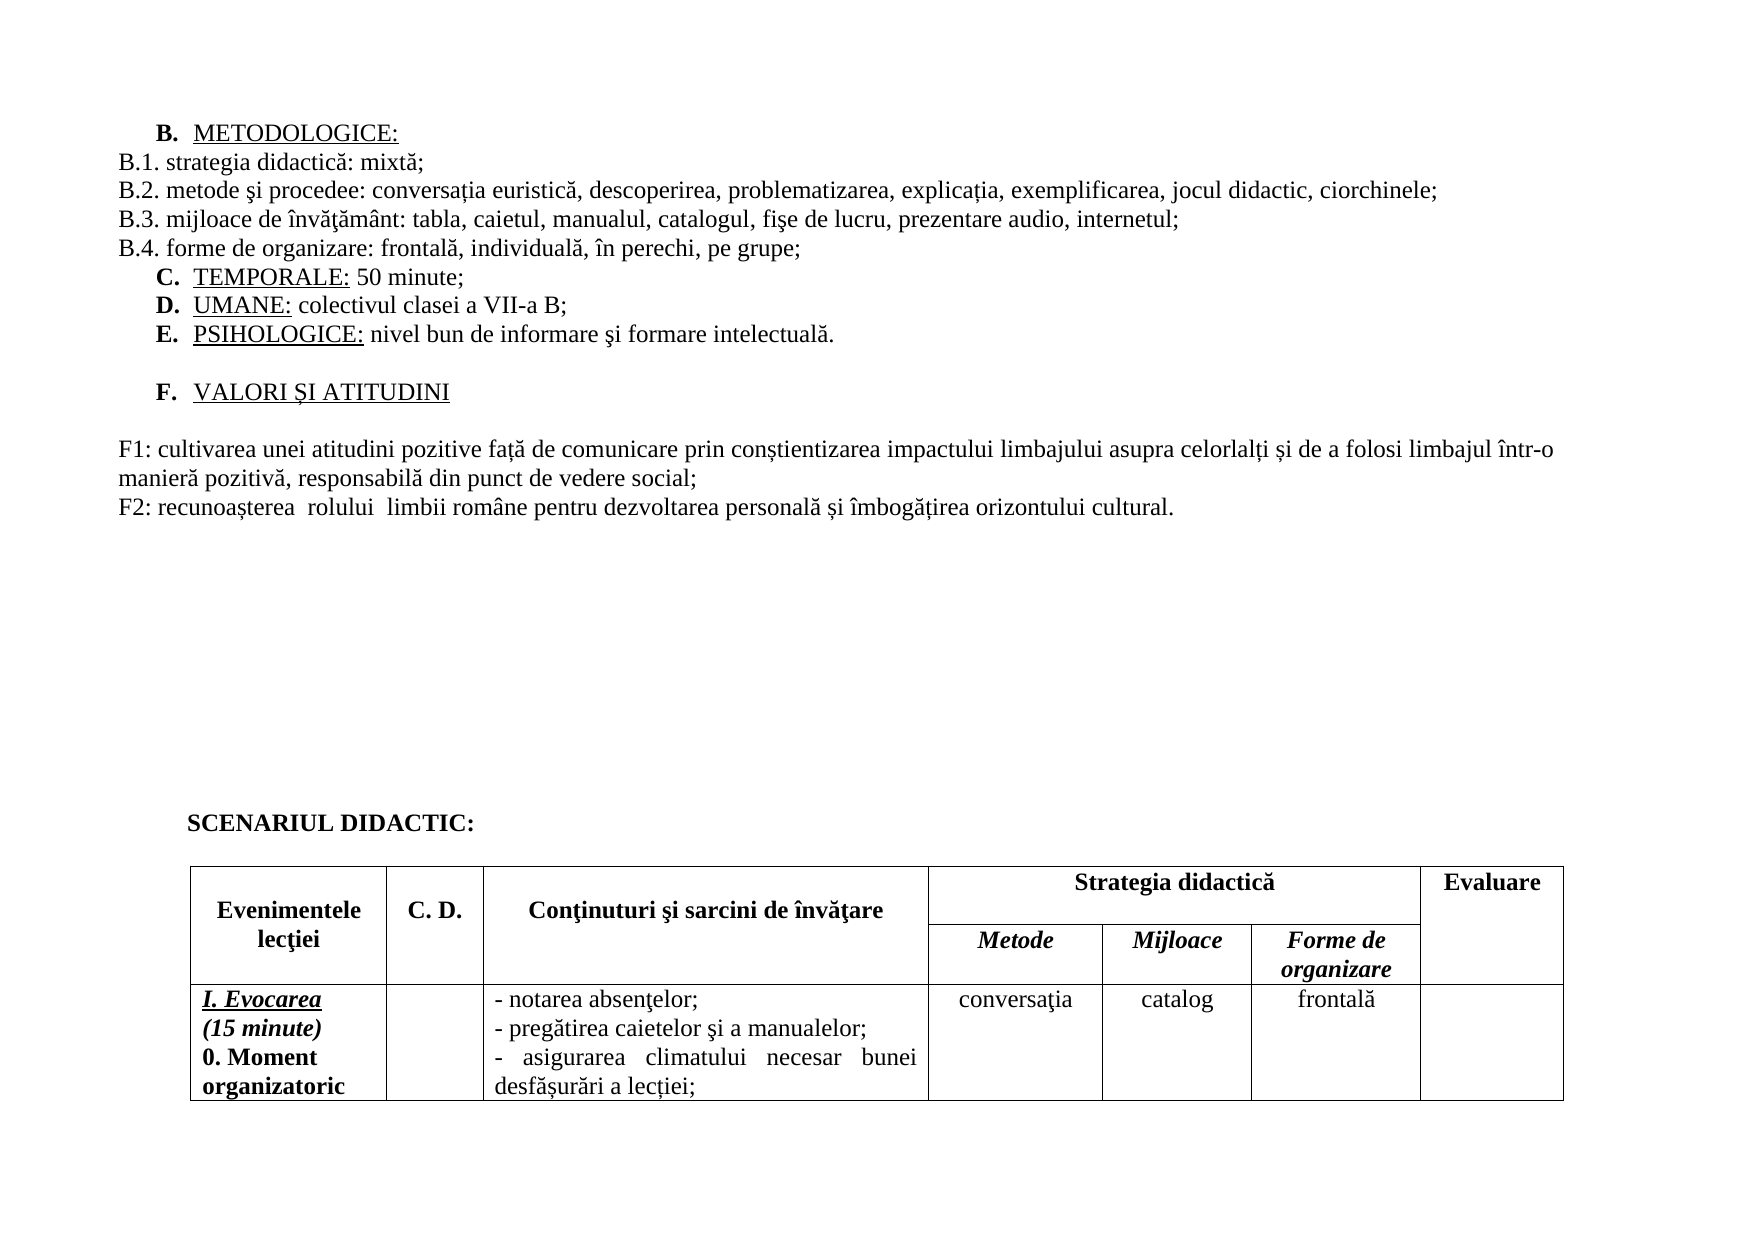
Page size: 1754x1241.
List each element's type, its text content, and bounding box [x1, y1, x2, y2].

text SCENARIUL DIDACTIC: [118, 808, 1636, 837]
table_cell Mijloace [1103, 925, 1251, 983]
table_header Evaluare [1421, 867, 1563, 983]
table_header Strategia didactică [929, 867, 1420, 924]
table_cell Metode [929, 925, 1102, 983]
table_cell [387, 985, 483, 1099]
text B.1. strategia didactică: mixtă; [118, 147, 1636, 176]
text F1: cultivarea unei atitudini pozitive față de comunicare prin conștientizarea impactului limbajului asupra celorlalți și de a folosi limbajul într-o manieră pozitivă, responsabilă din punct de vedere social; [118, 434, 1636, 492]
table_cell Forme de organizare [1252, 925, 1420, 983]
table_header Conţinuturi şi sarcini de învăţare [484, 867, 928, 983]
text B.4. forme de organizare: frontală, individuală, în perechi, pe grupe; [118, 233, 1636, 262]
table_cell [484, 985, 928, 1099]
text B.3. mijloace de învăţământ: tabla, caietul, manualul, catalogul, fişe de lucru, prezentare audio, internetul; [118, 204, 1636, 233]
table_header Evenimentele lecţiei [191, 867, 386, 983]
list PSIHOLOGICE: nivel bun de informare şi formare intelectuală. [156, 319, 1636, 348]
list UMANE: colectivul clasei a VII-a B; [156, 291, 1636, 319]
table_header C. D. [387, 867, 483, 983]
table_cell catalog [1103, 985, 1251, 1099]
table_cell [1421, 985, 1563, 1099]
list TEMPORALE: 50 minute; [156, 262, 1636, 291]
text F2: recunoașterea rolului limbii române pentru dezvoltarea personală și îmbogățirea orizontului cultural. [118, 492, 1636, 521]
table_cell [191, 985, 386, 1099]
table_cell frontală [1252, 985, 1420, 1099]
list METODOLOGICE: [156, 118, 1636, 147]
text B.2. metode şi procedee: conversația euristică, descoperirea, problematizarea, explicația, exemplificarea, jocul didactic, ciorchinele; [118, 176, 1636, 204]
table_cell conversaţia [929, 985, 1102, 1099]
list VALORI ȘI ATITUDINI [156, 377, 1636, 406]
